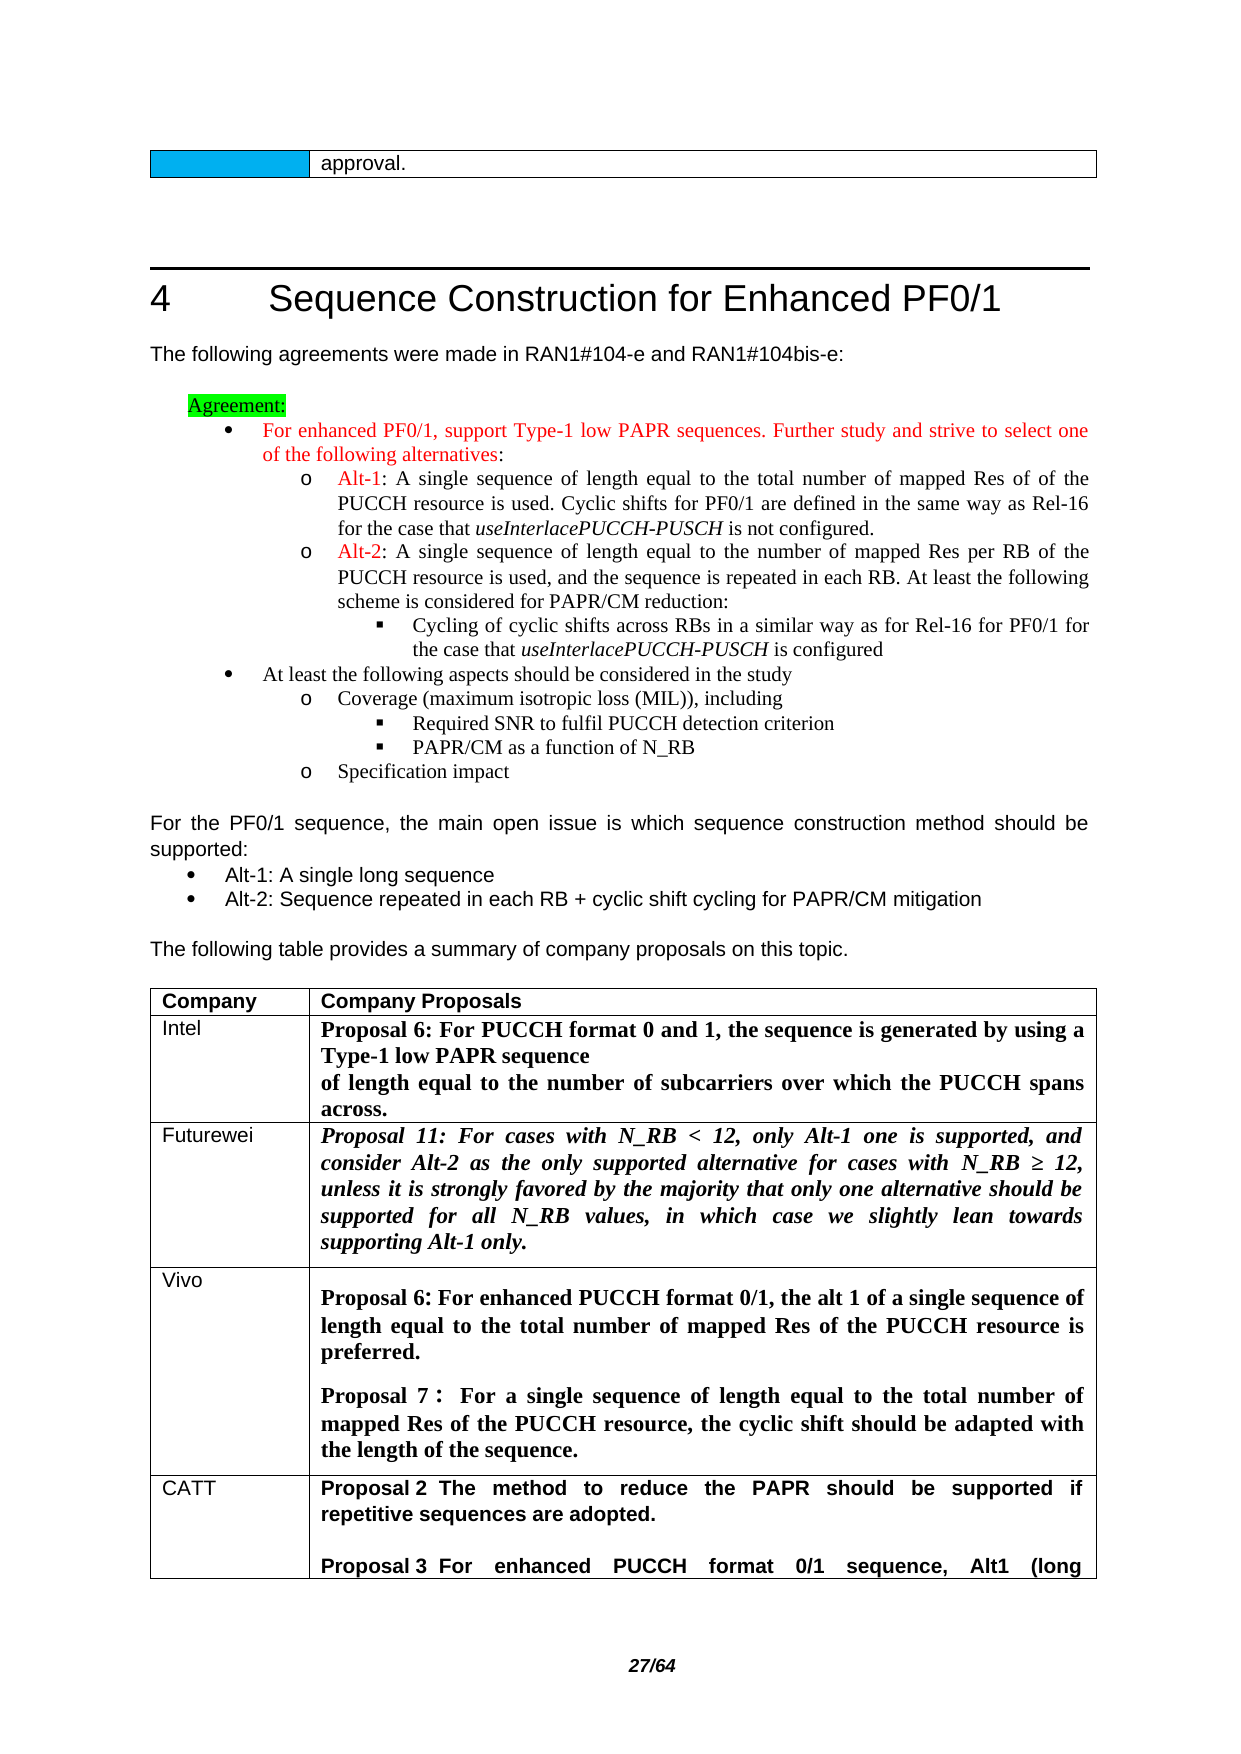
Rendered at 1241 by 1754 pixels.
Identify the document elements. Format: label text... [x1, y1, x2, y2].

list Specification impact [300, 759, 1090, 785]
list For enhanced PF0/1, support Type-1 low PAPR sequences. Further study and strive to select one of the following alternatives: [225, 417, 1090, 466]
list Alt-2: A single sequence of length equal to the number of mapped Res per RB of the PUCCH resource is used, and the sequence is repeated in each RB. At least the following scheme is considered for PAPR/CM reduction: [300, 539, 1090, 613]
text For the PF0/1 sequence, the main open issue is which sequence construction method should be supported: [150, 811, 1090, 861]
table_header Company Proposals [310, 989, 1096, 1015]
subtitle 4 Sequence Construction for Enhanced PF0/1 [150, 270, 1090, 319]
table_cell Proposal 6: For enhanced PUCCH format 0/1, the alt 1 of a single sequence of length equal to the total number of mapped Res of the PUCCH resource is preferred. Proposal 7：For a single sequence of length equal to the total number of mapped Res of the PUCCH resource, the cyclic shift should be adapted with the length of the sequence. [310, 1268, 1096, 1475]
table_cell Proposal 11: For cases with N_RB < 12, only Alt-1 one is supported, and consider Alt-2 as the only supported alternative for cases with N_RB ≥ 12, unless it is strongly favored by the majority that only one alternative should be supported for all N_RB values, in which case we slightly lean towards supporting Alt-1 only. [310, 1123, 1096, 1267]
list At least the following aspects should be considered in the study [225, 661, 1090, 686]
list Alt-1: A single long sequence [187, 863, 1090, 887]
text The following agreements were made in RAN1#104-e and RAN1#104bis-e: [150, 342, 1090, 366]
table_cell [310, 1476, 1096, 1577]
table_cell Proposal 6: For PUCCH format 0 and 1, the sequence is generated by using a Type-1 low PAPR sequence of length equal to the number of subcarriers over which the PUCCH spans across. [310, 1016, 1096, 1122]
list PAPR/CM as a function of N_RB [375, 735, 1090, 759]
list Coverage (maximum isotropic loss (MIL)), including [300, 686, 1090, 711]
list Cycling of cyclic shifts across RBs in a similar way as for Rel-16 for PF0/1 for the case that useInterlacePUCCH-PUSCH is configured [375, 613, 1090, 661]
table_header Company [151, 989, 309, 1015]
table_cell Moderator [151, 151, 309, 177]
table_cell CATT [151, 1476, 309, 1577]
table_cell Intel [151, 1016, 309, 1122]
list Required SNR to fulfil PUCCH detection criterion [375, 711, 1090, 735]
table_cell Futurewei [151, 1123, 309, 1267]
list Alt-1: A single sequence of length equal to the total number of mapped Res of of the PUCCH resource is used. Cyclic shifts for PF0/1 are defined in the same way as Rel-16 for the case that useInterlacePUCCH-PUSCH is not configured. [300, 466, 1090, 539]
list Alt-2: Sequence repeated in each RB + cyclic shift cycling for PAPR/CM mitigation [187, 887, 1090, 911]
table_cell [310, 151, 1096, 177]
text Agreement: [187, 393, 1090, 417]
text The following table provides a summary of company proposals on this topic. [150, 937, 1087, 961]
table_cell Vivo [151, 1268, 309, 1475]
